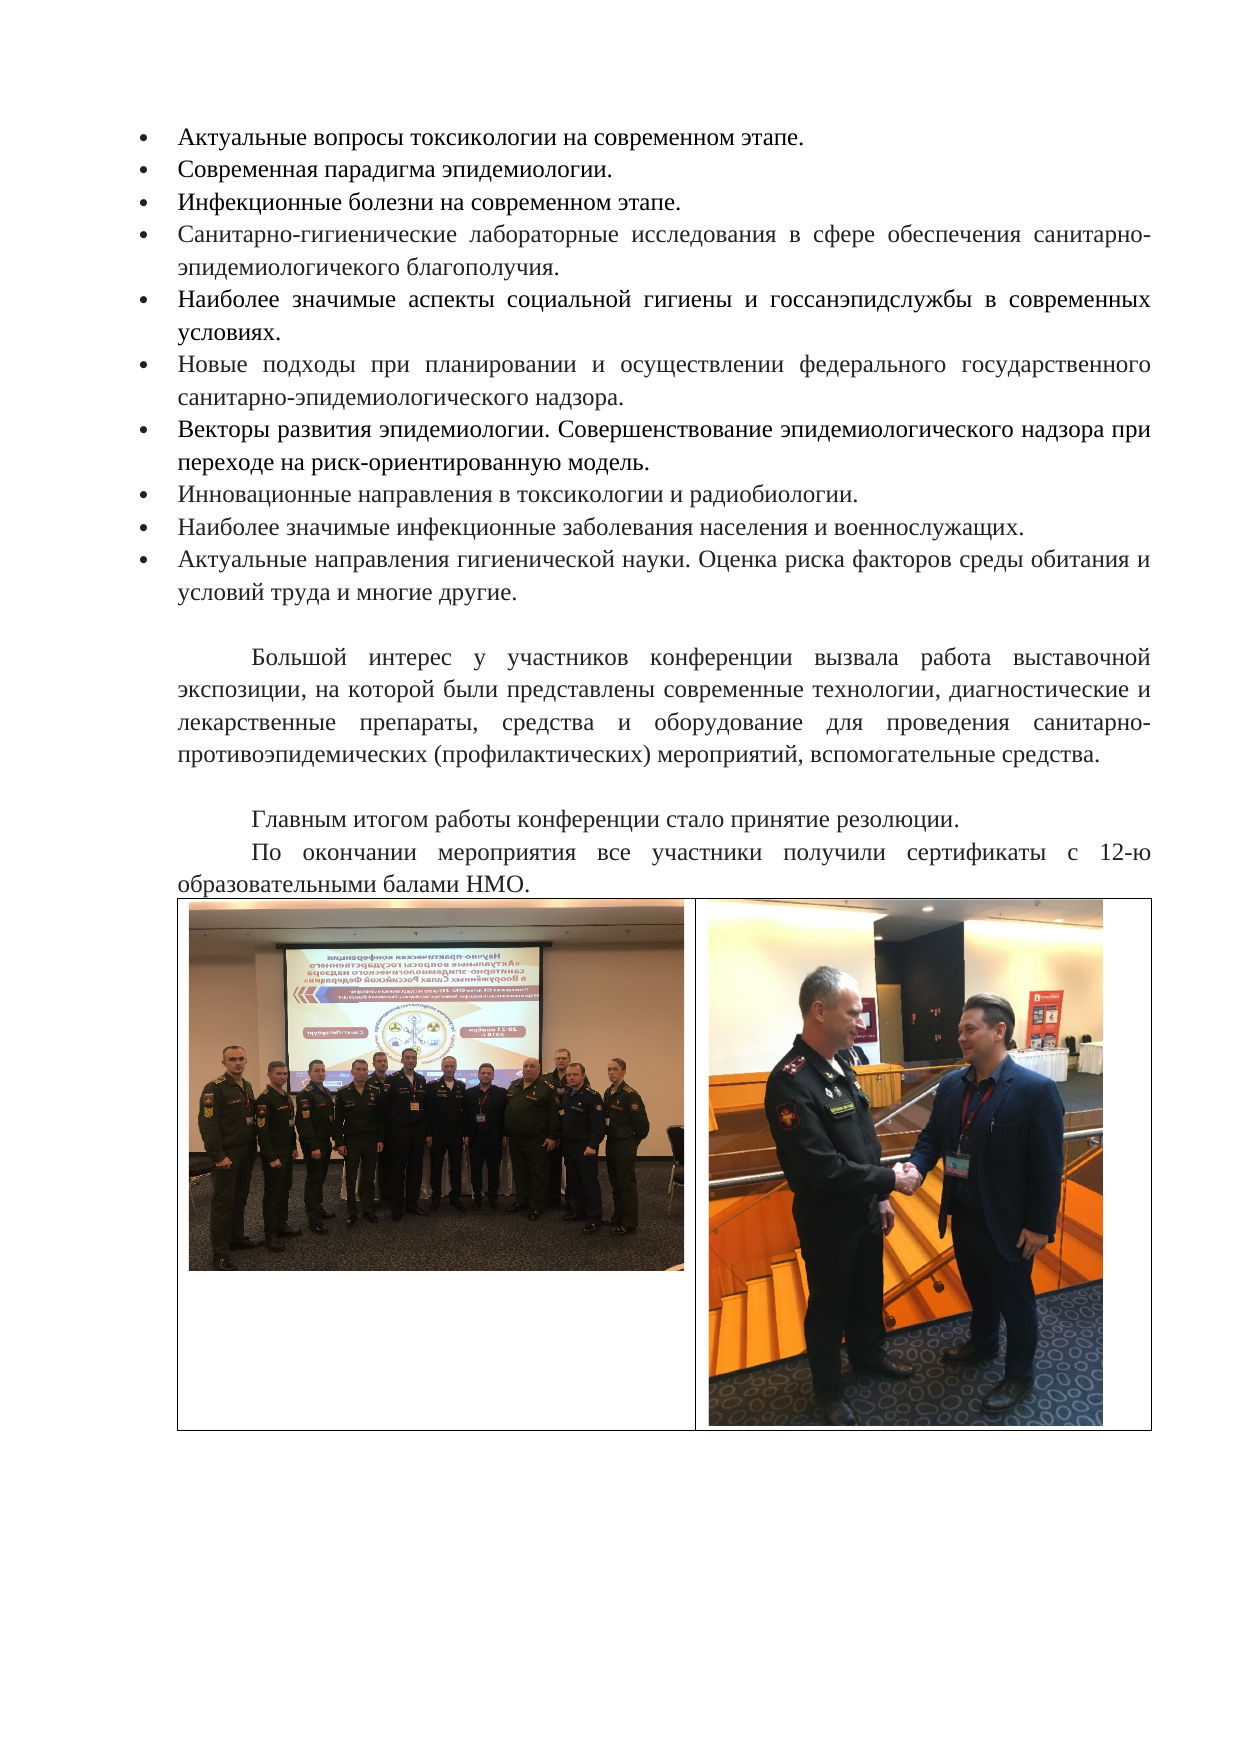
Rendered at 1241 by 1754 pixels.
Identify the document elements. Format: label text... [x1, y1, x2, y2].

list Наиболее значимые аспекты социальной гигиены и госсанэпидслужбы в современных условиях. [140, 281, 1152, 346]
list Векторы развития эпидемиологии. Совершенствование эпидемиологического надзора при переходе на риск-ориентированную модель. [140, 411, 1152, 476]
list Актуальные направления гигиенической науки. Оценка риска факторов среды обитания и условий труда и многие другие. [140, 541, 1152, 606]
list Наиболее значимые инфекционные заболевания населения и военнослужащих. [140, 508, 1152, 541]
list Инновационные направления в токсикологии и радиобиологии. [140, 476, 1152, 508]
picture [709, 900, 1103, 1426]
text По окончании мероприятия все участники получили сертификаты с 12-ю образовательными балами НМО. [177, 833, 1152, 898]
list Актуальные вопросы токсикологии на современном этапе. [140, 118, 1152, 151]
list Инфекционные болезни на современном этапе. [140, 183, 1152, 216]
table_header [696, 899, 1151, 1429]
list Современная парадигма эпидемиологии. [140, 151, 1152, 183]
text Большой интерес у участников конференции вызвала работа выставочной экспозиции, на которой были представлены современные технологии, диагностические и лекарственные препараты, средства и оборудование для проведения санитарно-противоэпидемических (профилактических) мероприятий, вспомогательные средства. [177, 638, 1152, 768]
picture [188, 899, 685, 1271]
table_header [178, 899, 695, 1429]
list Санитарно-гигиенические лабораторные исследования в сфере обеспечения санитарно-эпидемиологичекого благополучия. [140, 216, 1152, 281]
text Главным итогом работы конференции стало принятие резолюции. [177, 801, 1152, 833]
list Новые подходы при планировании и осуществлении федерального государственного санитарно-эпидемиологического надзора. [140, 346, 1152, 411]
